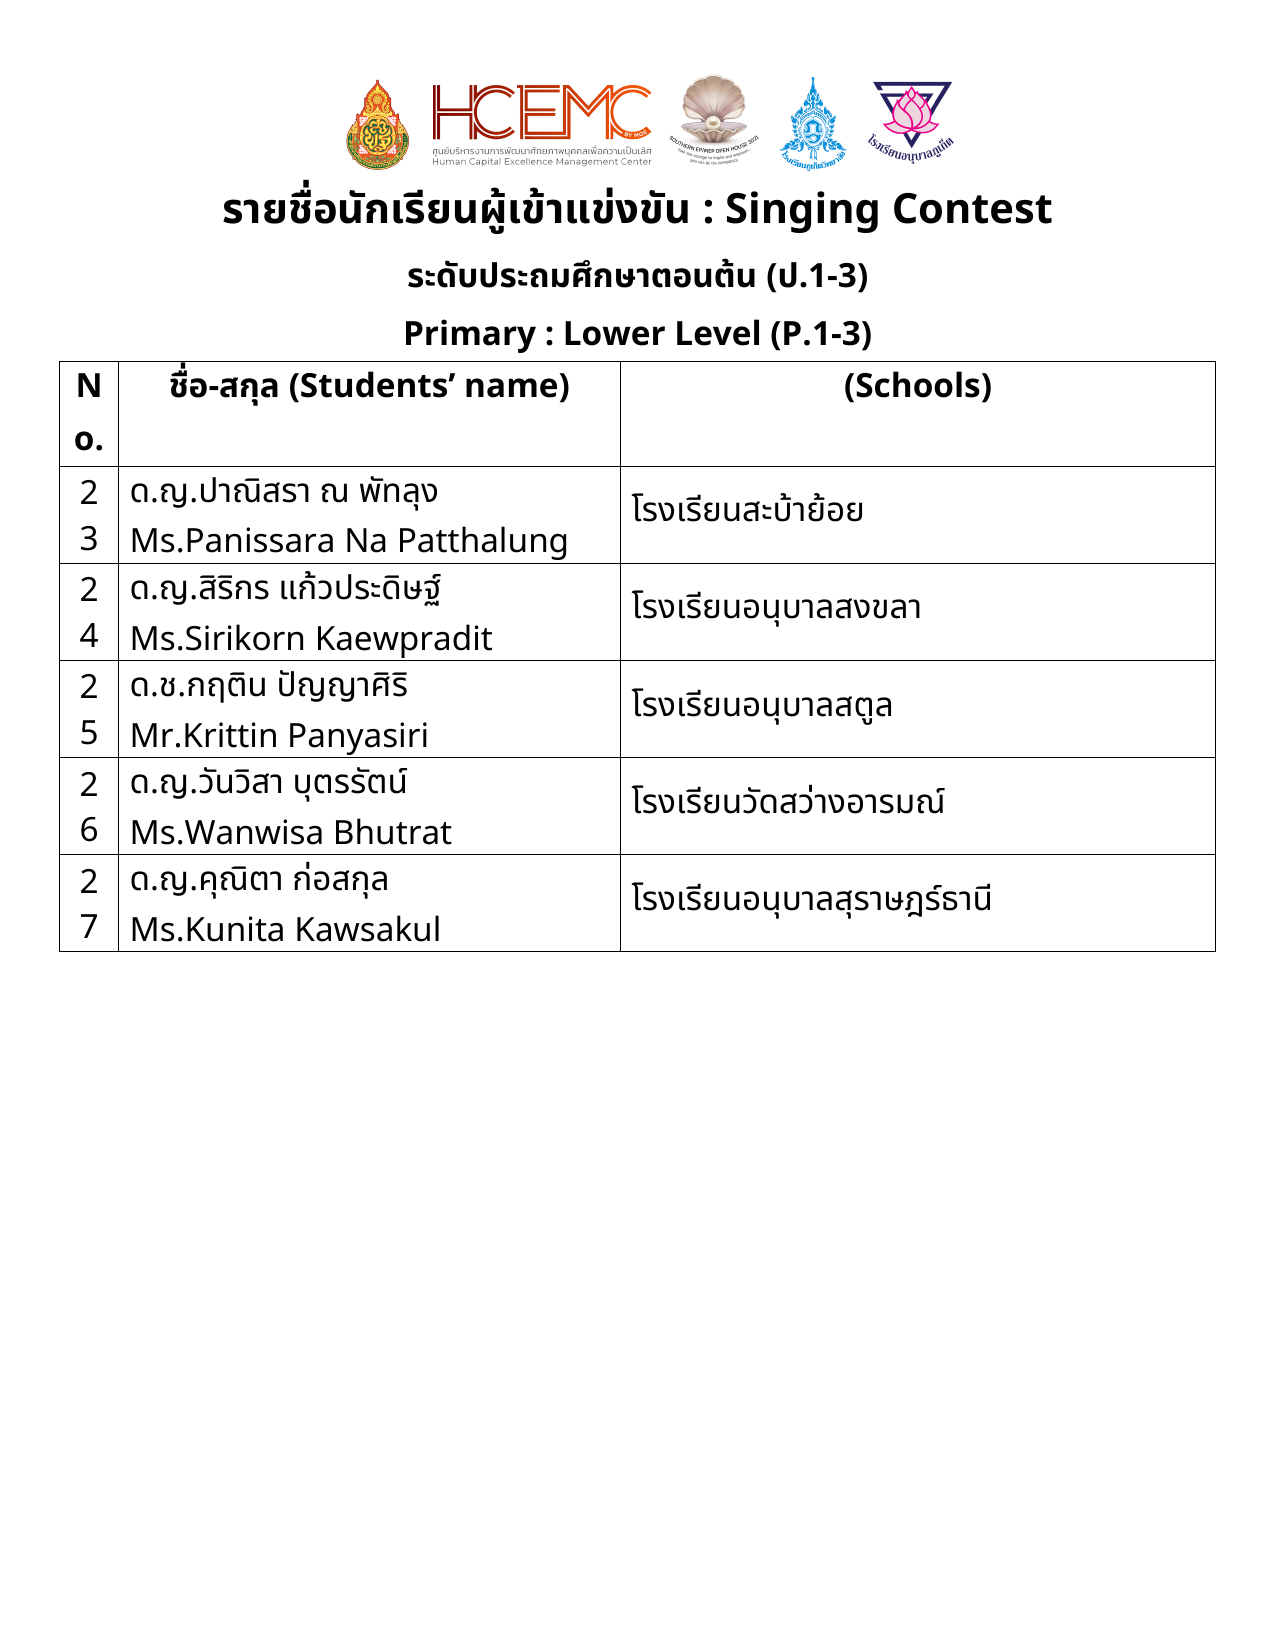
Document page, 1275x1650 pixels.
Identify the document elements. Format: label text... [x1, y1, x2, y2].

picture [59, 73, 1216, 173]
table_cell โรงเรียนอนุบาลสตูล [621, 661, 1215, 757]
table_cell โรงเรียนอนุบาลสุราษฎร์ธานี [621, 855, 1215, 951]
table_cell ด.ญ.คุณิตา ก่อสกุล Ms.Kunita Kawsakul [119, 855, 620, 951]
table_cell 25 [60, 661, 118, 757]
table_cell ด.ญ.ปาณิสรา ณ พัทลุง Ms.Panissara Na Patthalung [119, 467, 620, 563]
table_cell โรงเรียนอนุบาลสงขลา [621, 564, 1215, 660]
table_cell 23 [60, 467, 118, 563]
table_header ชื่อ-สกุล (Students’ name) [119, 362, 620, 466]
table_cell ด.ช.กฤติน ปัญญาศิริ Mr.Krittin Panyasiri [119, 661, 620, 757]
table_cell 26 [60, 758, 118, 854]
table_cell 27 [60, 855, 118, 951]
table_header (Schools) [621, 362, 1215, 466]
table_cell โรงเรียนวัดสว่างอารมณ์ [621, 758, 1215, 854]
table_cell ด.ญ.สิริกร แก้วประดิษฐ์ Ms.Sirikorn Kaewpradit [119, 564, 620, 660]
table_header No. [60, 362, 118, 466]
table_cell 24 [60, 564, 118, 660]
table_cell ด.ญ.วันวิสา บุตรรัตน์ Ms.Wanwisa Bhutrat [119, 758, 620, 854]
table_cell โรงเรียนสะบ้าย้อย [621, 467, 1215, 563]
